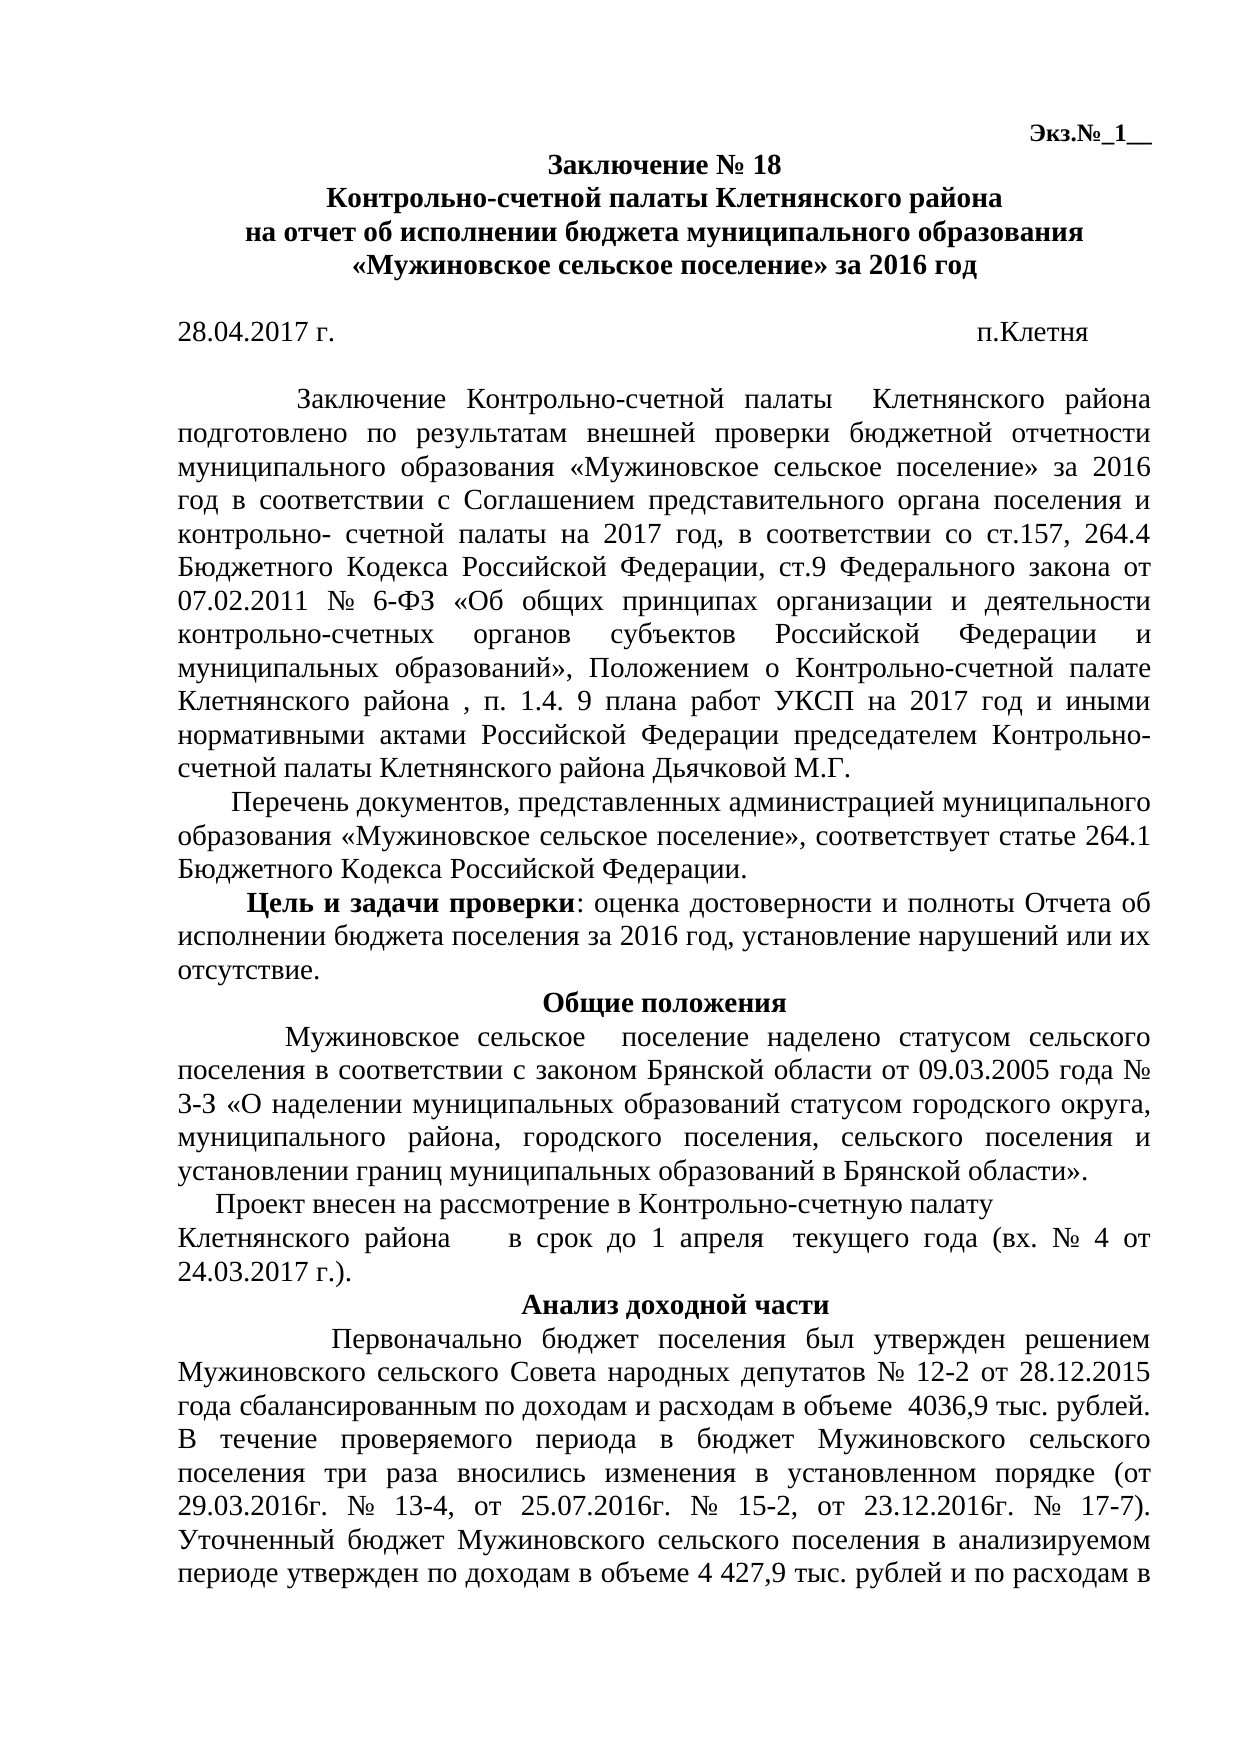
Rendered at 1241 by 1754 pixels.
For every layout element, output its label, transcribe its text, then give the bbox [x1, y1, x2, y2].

text Перечень документов, представленных администрацией муниципального образования «Мужиновское сельское поселение», соответствует статье 264.1 Бюджетного Кодекса Российской Федерации. [177, 784, 1152, 885]
text Общие положения [177, 985, 1152, 1019]
text на отчет об исполнении бюджета муниципального образования «Мужиновское сельское поселение» за 2016 год [177, 214, 1152, 281]
text Заключение № 18 [177, 147, 1152, 180]
text 28.04.2017 г. п.Клетня [177, 314, 1152, 348]
text Клетнянского района в срок до 1 апреля текущего года (вх. № 4 от 24.03.2017 г.). [177, 1220, 1152, 1287]
text Мужиновское сельское поселение наделено статусом сельского поселения в соответствии с законом Брянской области от 09.03.2005 года № 3-З «О наделении муниципальных образований статусом городского округа, муниципального района, городского поселения, сельского поселения и установлении границ муниципальных образований в Брянской области». [177, 1019, 1152, 1187]
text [177, 1321, 1152, 1589]
text Экз.№_1__ [177, 118, 1152, 147]
text Цель и задачи проверки: оценка достоверности и полноты Отчета об исполнении бюджета поселения за 2016 год, установление нарушений или их отсутствие. [177, 885, 1152, 985]
text Проект внесен на рассмотрение в Контрольно-счетную палату [215, 1187, 1152, 1220]
text Заключение Контрольно-счетной палаты Клетнянского района подготовлено по результатам внешней проверки бюджетной отчетности муниципального образования «Мужиновское сельское поселение» за 2016 год в соответствии с Соглашением представительного органа поселения и контрольно- счетной палаты на 2017 год, в соответствии со ст.157, 264.4 Бюджетного Кодекса Российской Федерации, ст.9 Федерального закона от 07.02.2011 № 6-ФЗ «Об общих принципах организации и деятельности контрольно-счетных органов субъектов Российской Федерации и муниципальных образований», Положением о Контрольно-счетной палате Клетнянского района , п. 1.4. 9 плана работ УКСП на 2017 год и иными нормативными актами Российской Федерации председателем Контрольно-счетной палаты Клетнянского района Дьячковой М.Г. [177, 382, 1152, 784]
text Контрольно-счетной палаты Клетнянского района [177, 180, 1152, 214]
text Анализ доходной части [177, 1287, 1152, 1321]
